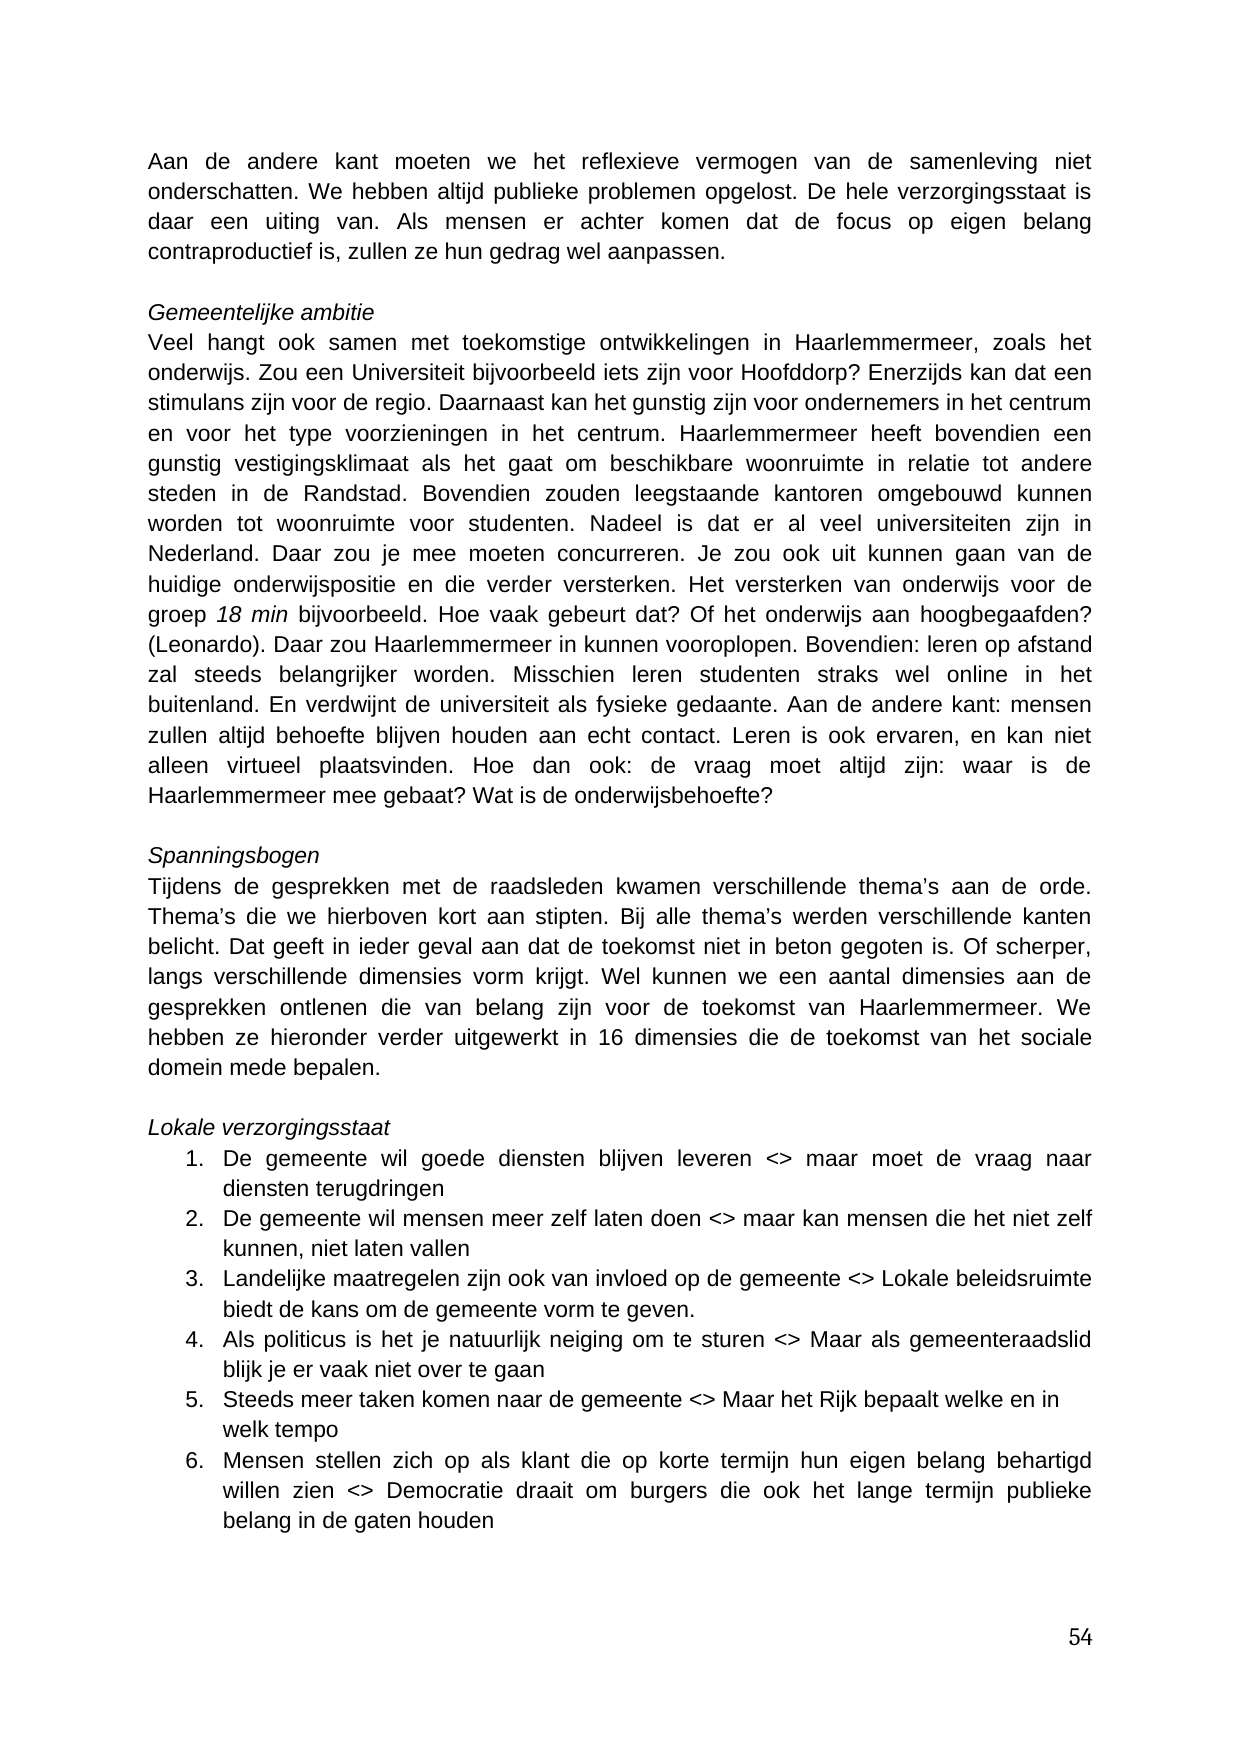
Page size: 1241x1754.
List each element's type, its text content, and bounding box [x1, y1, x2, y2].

text Gemeentelijke ambitie [148, 299, 1093, 325]
list Mensen stellen zich op als klant die op korte termijn hun eigen belang behartigd willen zien <> Democratie draait om burgers die ook het lange termijn publieke belang in de gaten houden [185, 1447, 1093, 1533]
text Spanningsbogen [148, 842, 1093, 869]
text Veel hangt ook samen met toekomstige ontwikkelingen in Haarlemmermeer, zoals het onderwijs. Zou een Universiteit bijvoorbeeld iets zijn voor Hoofddorp? Enerzijds kan dat een stimulans zijn voor de regio. Daarnaast kan het gunstig zijn voor ondernemers in het centrum en voor het type voorzieningen in het centrum. Haarlemmermeer heeft bovendien een gunstig vestigingsklimaat als het gaat om beschikbare woonruimte in relatie tot andere steden in de Randstad. Bovendien zouden leegstaande kantoren omgebouwd kunnen worden tot woonruimte voor studenten. Nadeel is dat er al veel universiteiten zijn in Nederland. Daar zou je mee moeten concurreren. Je zou ook uit kunnen gaan van de huidige onderwijspositie en die verder versterken. Het versterken van onderwijs voor de groep 18 min bijvoorbeeld. Hoe vaak gebeurt dat? Of het onderwijs aan hoogbegaafden? (Leonardo). Daar zou Haarlemmermeer in kunnen vooroplopen. Bovendien: leren op afstand zal steeds belangrijker worden. Misschien leren studenten straks wel online in het buitenland. En verdwijnt de universiteit als fysieke gedaante. Aan de andere kant: mensen zullen altijd behoefte blijven houden aan echt contact. Leren is ook ervaren, en kan niet alleen virtueel plaatsvinden. Hoe dan ook: de vraag moet altijd zijn: waar is de Haarlemmermeer mee gebaat? Wat is de onderwijsbehoefte? [148, 329, 1093, 808]
list Als politicus is het je natuurlijk neiging om te sturen <> Maar als gemeenteraadslid blijk je er vaak niet over te gaan [185, 1326, 1093, 1382]
text Aan de andere kant moeten we het reflexieve vermogen van de samenleving niet onderschatten. We hebben altijd publieke problemen opgelost. De hele verzorgingsstaat is daar een uiting van. Als mensen er achter komen dat de focus op eigen belang contraproductief is, zullen ze hun gedrag wel aanpassen. [148, 148, 1093, 264]
list Landelijke maatregelen zijn ook van invloed op de gemeente <> Lokale beleidsruimte biedt de kans om de gemeente vorm te geven. [185, 1265, 1093, 1322]
list De gemeente wil mensen meer zelf laten doen <> maar kan mensen die het niet zelf kunnen, niet laten vallen [185, 1205, 1093, 1261]
text Lokale verzorgingsstaat [148, 1114, 1093, 1141]
text Tijdens de gesprekken met de raadsleden kwamen verschillende thema’s aan de orde. Thema’s die we hierboven kort aan stipten. Bij alle thema’s werden verschillende kanten belicht. Dat geeft in ieder geval aan dat de toekomst niet in beton gegoten is. Of scherper, langs verschillende dimensies vorm krijgt. Wel kunnen we een aantal dimensies aan de gesprekken ontlenen die van belang zijn voor de toekomst van Haarlemmermeer. We hebben ze hieronder verder uitgewerkt in 16 dimensies die de toekomst van het sociale domein mede bepalen. [148, 873, 1093, 1080]
list Steeds meer taken komen naar de gemeente <> Maar het Rijk bepaalt welke en in welk tempo [185, 1386, 1093, 1443]
list De gemeente wil goede diensten blijven leveren <> maar moet de vraag naar diensten terugdringen [185, 1144, 1093, 1201]
